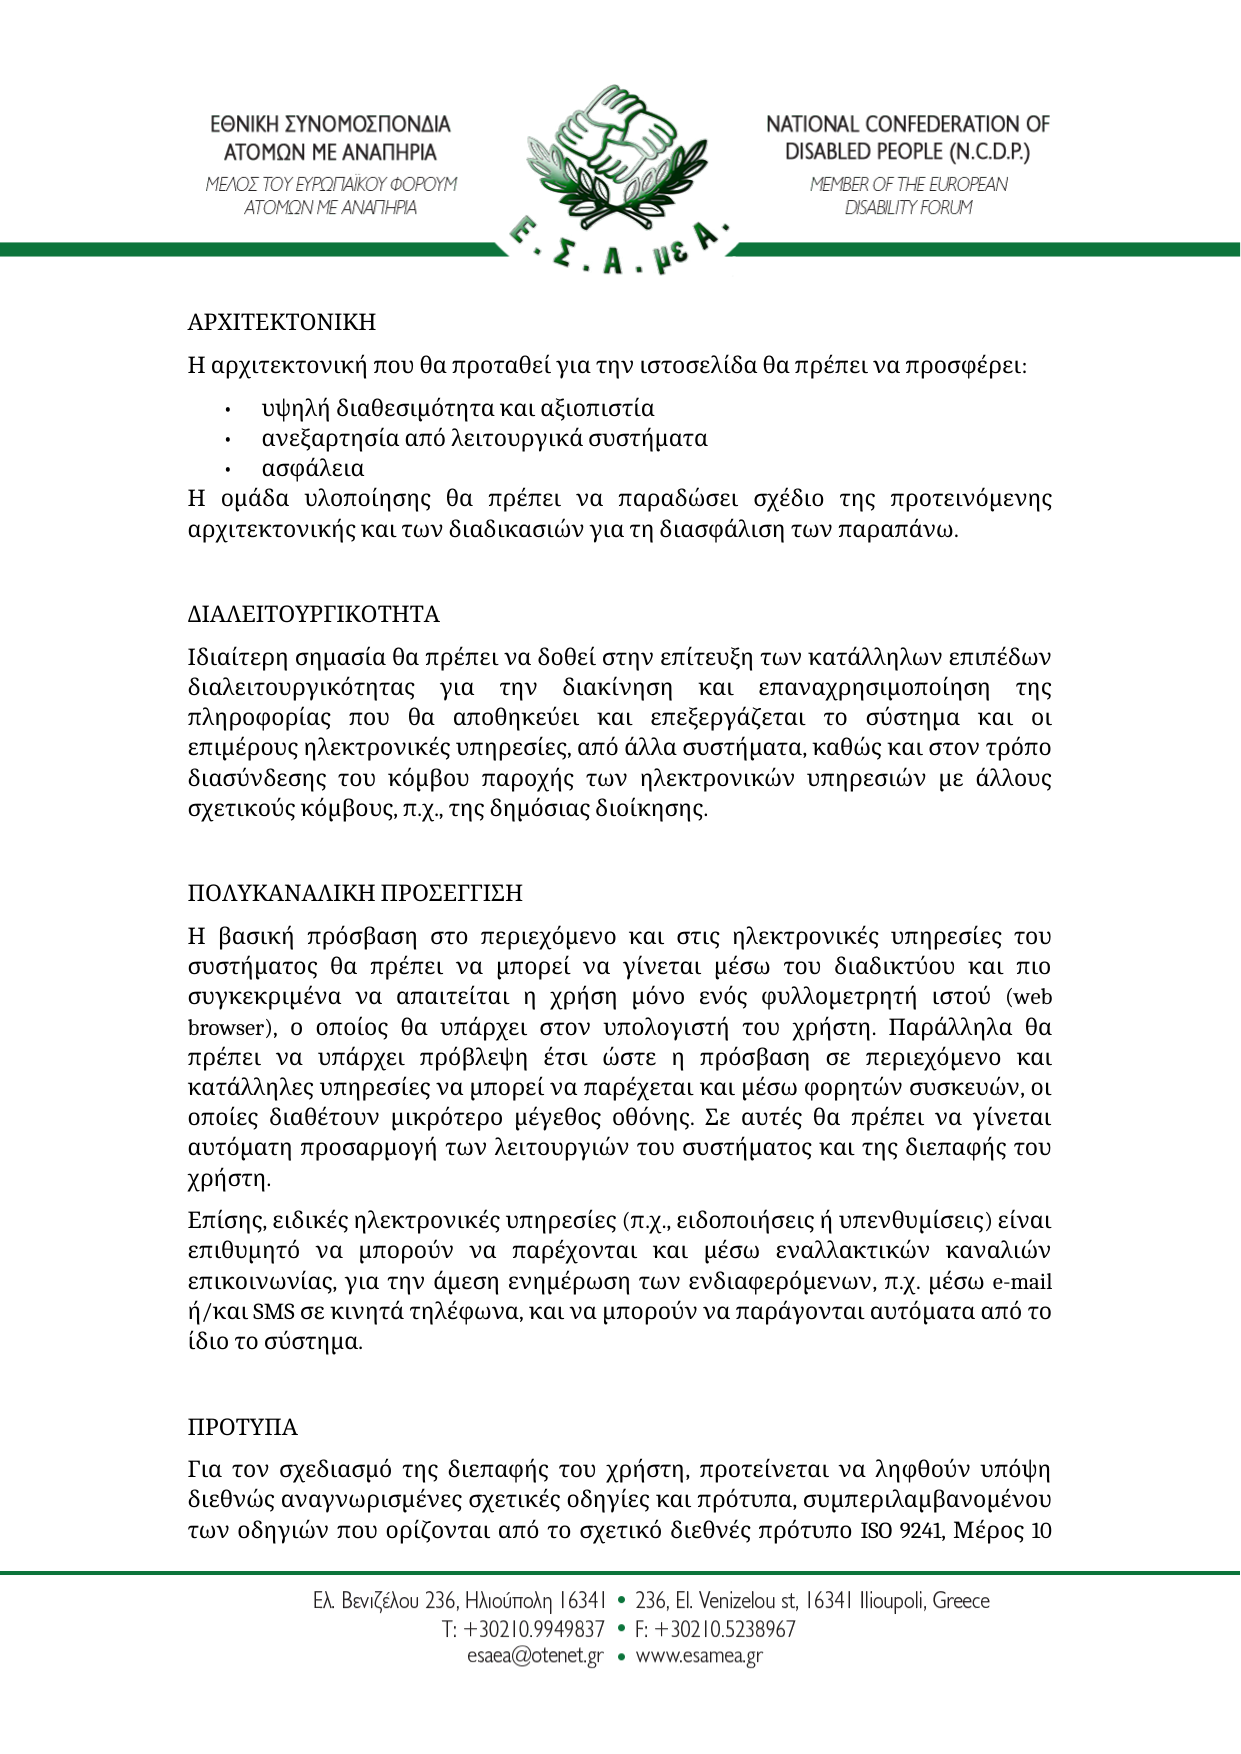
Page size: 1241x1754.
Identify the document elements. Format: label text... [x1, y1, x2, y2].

text ΑΡΧΙΤΕΚΤΟΝΙΚΗ [187, 311, 1053, 336]
picture [0, 1571, 1240, 1681]
list υψηλή διαθεσιμότητα και αξιοπιστία [223, 396, 1053, 422]
list ανεξαρτησία από λειτουργικά συστήματα [223, 426, 1053, 452]
text ΠΟΛΥΚΑΝΑΛΙΚΗ ΠΡΟΣΕΓΓΙΣΗ [187, 881, 1053, 907]
list ασφάλεια [223, 456, 1053, 482]
text Η βασική πρόσβαση στο περιεχόμενο και στις ηλεκτρονικές υπηρεσίες του συστήματος θα πρέπει να μπορεί να γίνεται μέσω του διαδικτύου και πιο συγκεκριμένα να απαιτείται η χρήση μόνο ενός φυλλομετρητή ιστού (web browser), ο οποίος θα υπάρχει στον υπολογιστή του χρήστη. Παράλληλα θα πρέπει να υπάρχει πρόβλεψη έτσι ώστε η πρόσβαση σε περιεχόμενο και κατάλληλες υπηρεσίες να μπορεί να παρέχεται και μέσω φορητών συσκευών, οι οποίες διαθέτουν μικρότερο μέγεθος οθόνης. Σε αυτές θα πρέπει να γίνεται αυτόματη προσαρμογή των λειτουργιών του συστήματος και της διεπαφής του χρήστη. [187, 924, 1053, 1192]
text Ιδιαίτερη σημασία θα πρέπει να δοθεί στην επίτευξη των κατάλληλων επιπέδων διαλειτουργικότητας για την διακίνηση και επαναχρησιμοποίηση της πληροφορίας που θα αποθηκεύει και επεξεργάζεται το σύστημα και οι επιμέρους ηλεκτρονικές υπηρεσίες, από άλλα συστήματα, καθώς και στον τρόπο διασύνδεσης του κόμβου παροχής των ηλεκτρονικών υπηρεσιών με άλλους σχετικούς κόμβους, π.χ., της δημόσιας διοίκησης. [187, 644, 1053, 822]
text Η ομάδα υλοποίησης θα πρέπει να παραδώσει σχέδιο της προτεινόμενης αρχιτεκτονικής και των διαδικασιών για τη διασφάλιση των παραπάνω. [187, 486, 1053, 543]
picture [0, 73, 1241, 311]
text Επίσης, ειδικές ηλεκτρονικές υπηρεσίες (π.χ., ειδοποιήσεις ή υπενθυμίσεις) είναι επιθυμητό να μπορούν να παρέχονται και μέσω εναλλακτικών καναλιών επικοινωνίας, για την άμεση ενημέρωση των ενδιαφερόμενων, π.χ. μέσω e-mail ή/και SMS σε κινητά τηλέφωνα, και να μπορούν να παράγονται αυτόματα από το ίδιο το σύστημα. [187, 1208, 1053, 1355]
text Η αρχιτεκτονική που θα προταθεί για την ιστοσελίδα θα πρέπει να προσφέρει: [187, 353, 1053, 379]
text ΠΡΟΤΥΠΑ [187, 1414, 1053, 1441]
text ΔΙΑΛΕΙΤΟΥΡΓΙΚΟΤΗΤΑ [187, 602, 1053, 628]
